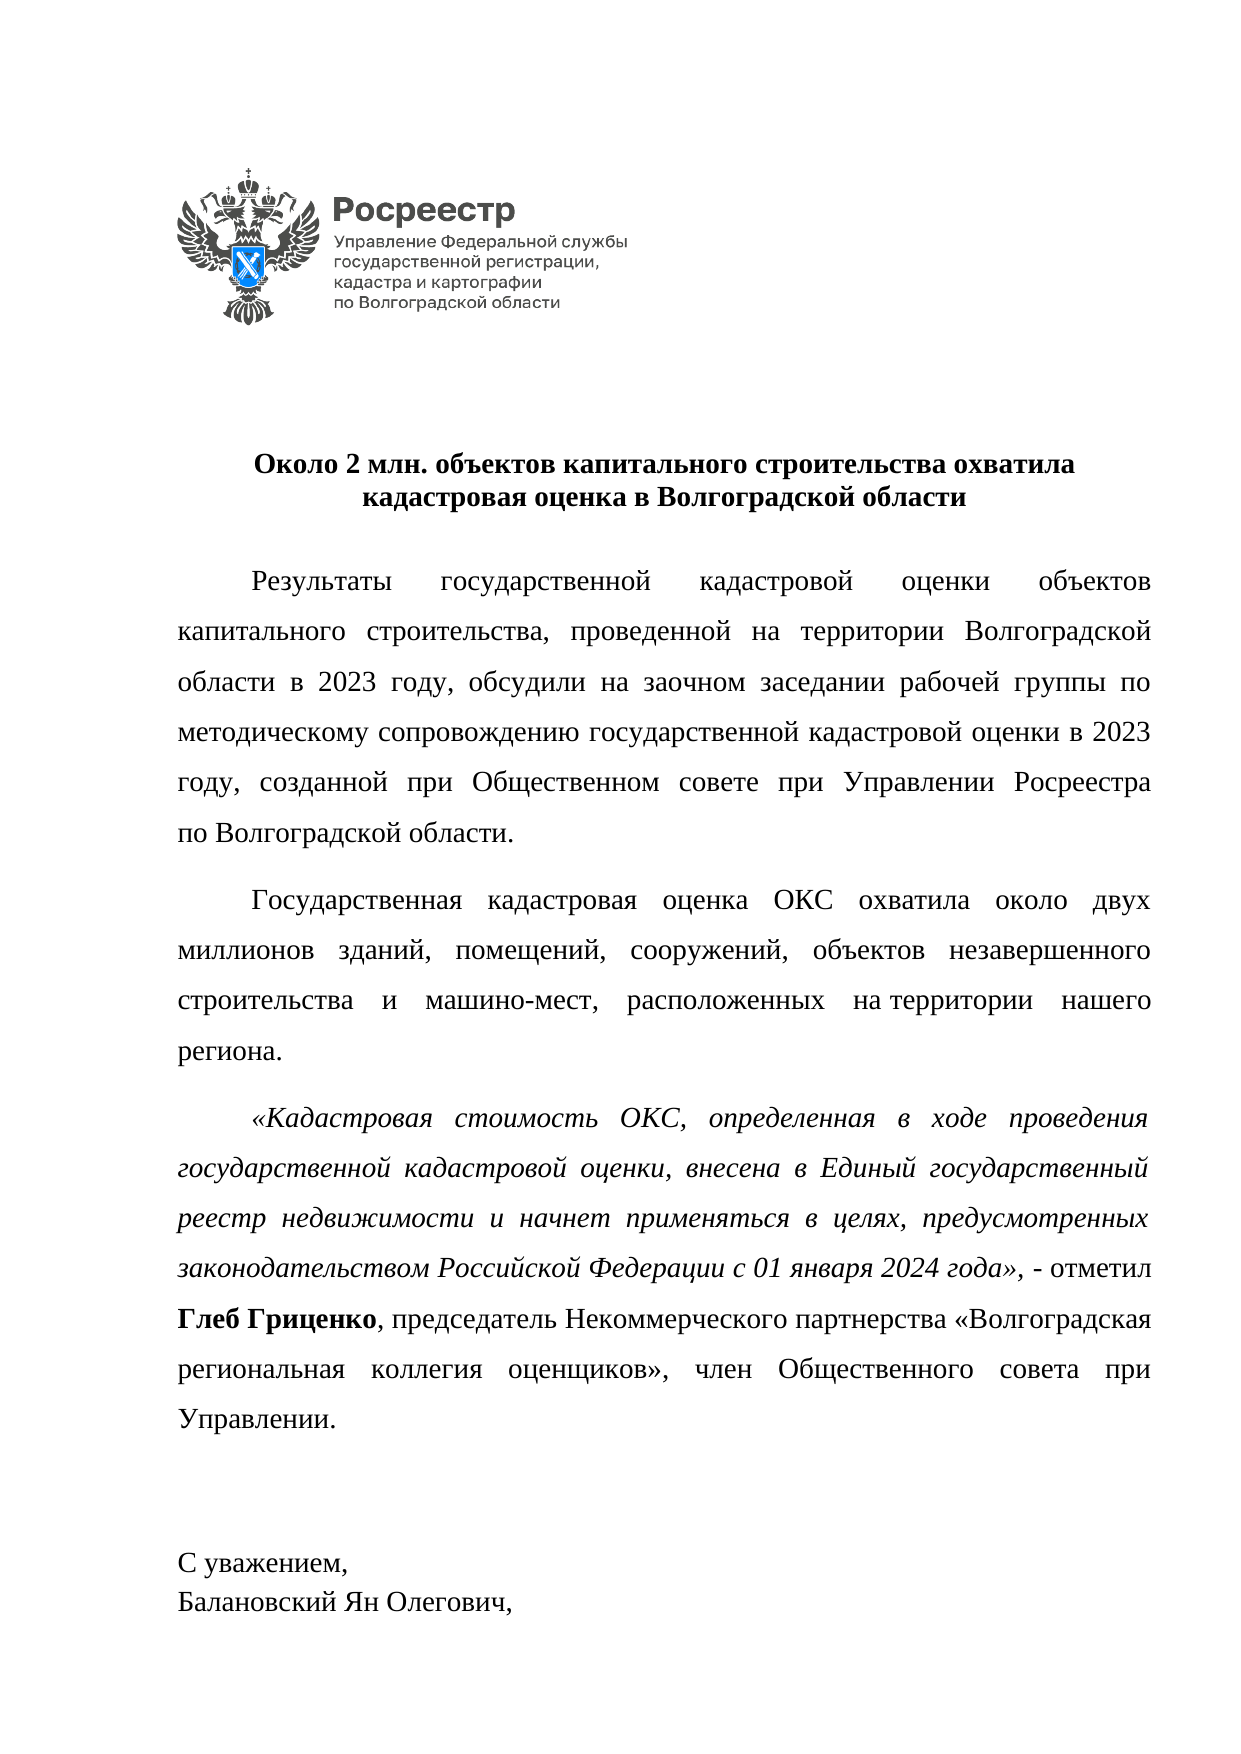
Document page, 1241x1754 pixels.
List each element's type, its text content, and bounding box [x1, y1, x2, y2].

text С уважением, [177, 1546, 1152, 1579]
text «Кадастровая стоимость ОКС, определенная в ходе проведения государственной кадастровой оценки, внесена в Единый государственный реестр недвижимости и начнет применяться в целях, предусмотренных законодательством Российской Федерации с 01 января 2024 года», - отметил Глеб Гриценко, председатель Некоммерческого партнерства «Волгоградская региональная коллегия оценщиков», член Общественного совета при Управлении. [177, 1100, 1152, 1435]
picture [177, 168, 635, 327]
text Балановский Ян Олегович, [177, 1584, 1152, 1618]
text Государственная кадастровая оценка ОКС охватила около двух миллионов зданий, помещений, сооружений, объектов незавершенного строительства и машино-мест, расположенных на территории нашего региона. [177, 882, 1152, 1066]
text Результаты государственной кадастровой оценки объектов капитального строительства, проведенной на территории Волгоградской области в 2023 году, обсудили на заочном заседании рабочей группы по методическому сопровождению государственной кадастровой оценки в 2023 году, созданной при Общественном совете при Управлении Росреестра по Волгоградской области. [177, 563, 1152, 848]
text Около 2 млн. объектов капитального строительства охватила кадастровая оценка в Волгоградской области [177, 446, 1152, 513]
